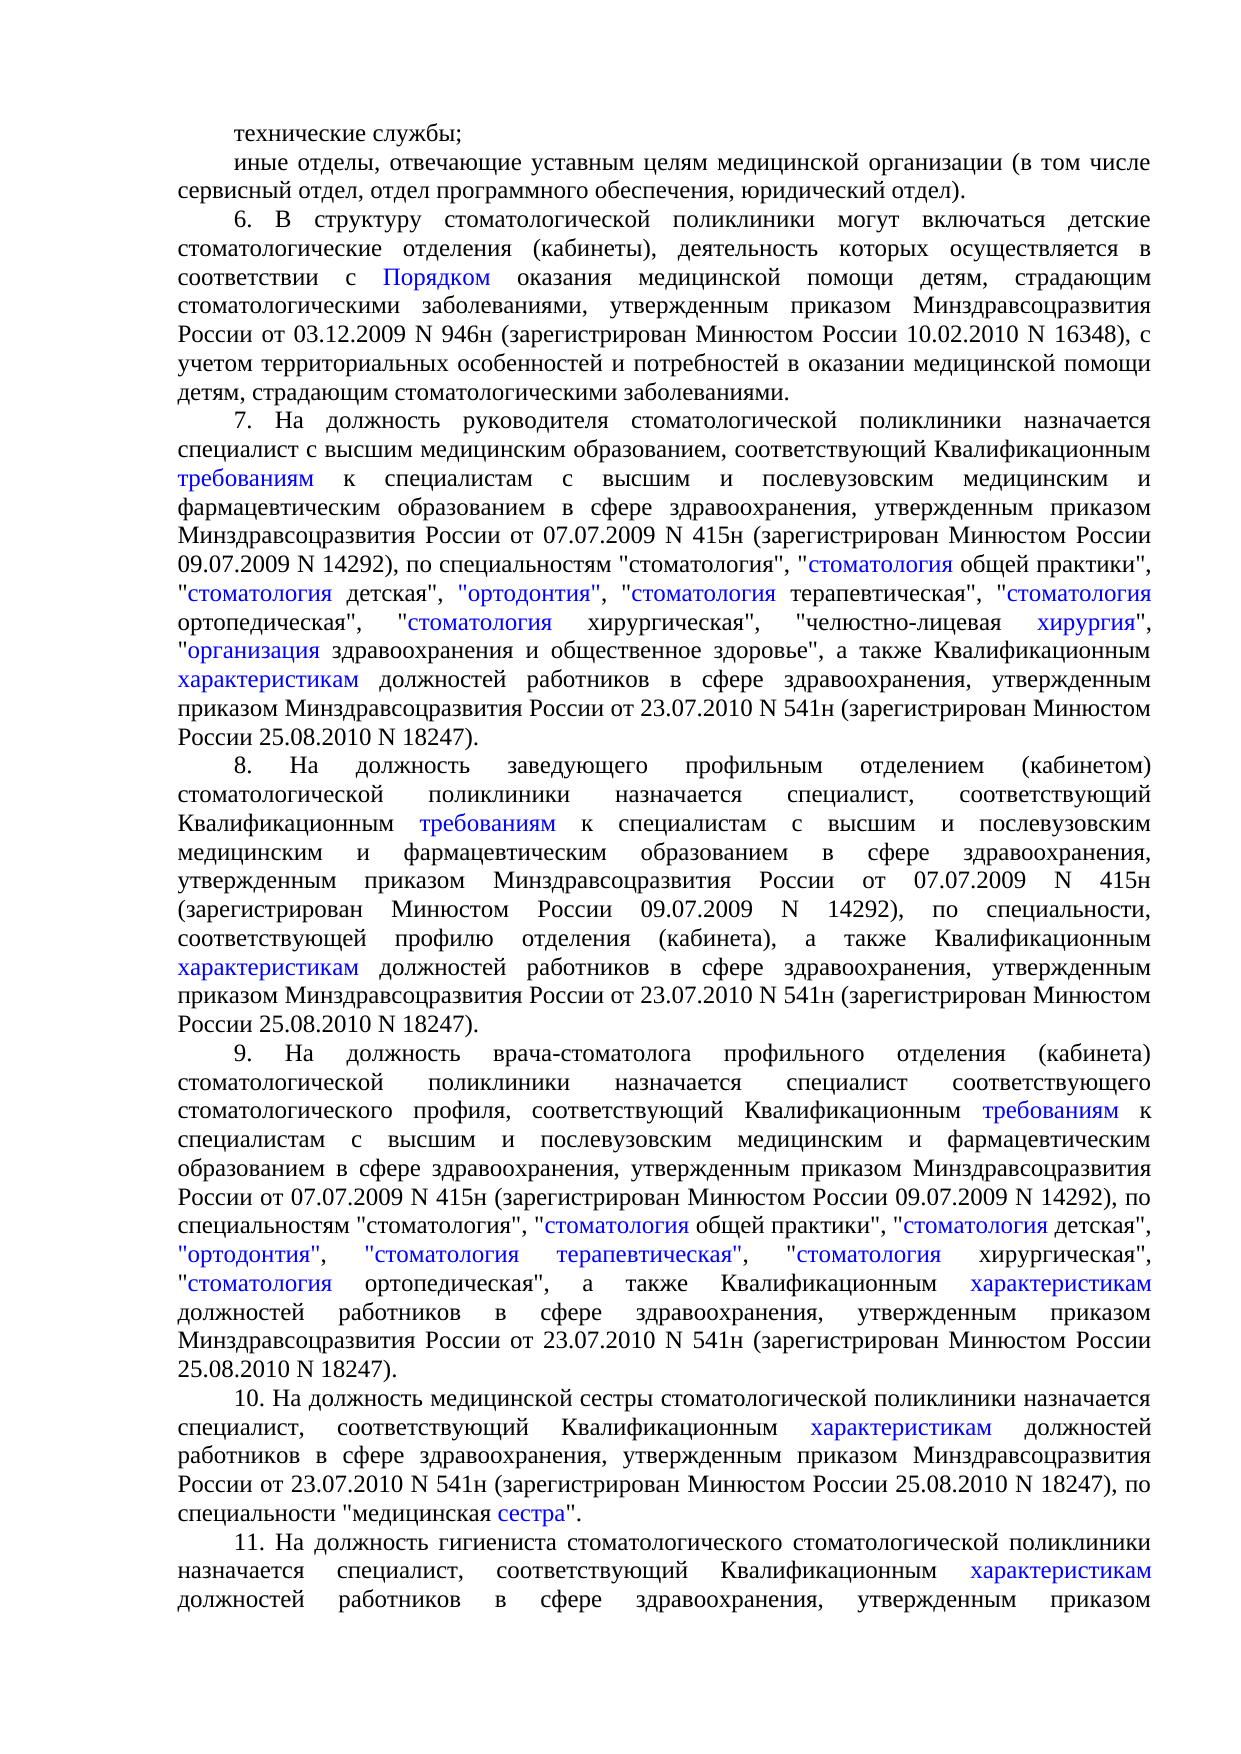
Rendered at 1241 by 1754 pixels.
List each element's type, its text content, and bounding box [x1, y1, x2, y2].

text 9. На должность врача-стоматолога профильного отделения (кабинета) стоматологической поликлиники назначается специалист соответствующего стоматологического профиля, соответствующий Квалификационным требованиям к специалистам с высшим и послевузовским медицинским и фармацевтическим образованием в сфере здравоохранения, утвержденным приказом Минздравсоцразвития России от 07.07.2009 N 415н (зарегистрирован Минюстом России 09.07.2009 N 14292), по специальностям "стоматология", "стоматология общей практики", "стоматология детская", "ортодонтия", "стоматология терапевтическая", "стоматология хирургическая", "стоматология ортопедическая", а также Квалификационным характеристикам должностей работников в сфере здравоохранения, утвержденным приказом Минздравсоцразвития России от 23.07.2010 N 541н (зарегистрирован Минюстом России 25.08.2010 N 18247). [177, 1038, 1152, 1383]
text 6. В структуру стоматологической поликлиники могут включаться детские стоматологические отделения (кабинеты), деятельность которых осуществляется в соответствии с Порядком оказания медицинской помощи детям, страдающим стоматологическими заболеваниями, утвержденным приказом Минздравсоцразвития России от 03.12.2009 N 946н (зарегистрирован Минюстом России 10.02.2010 N 16348), с учетом территориальных особенностей и потребностей в оказании медицинской помощи детям, страдающим стоматологическими заболеваниями. [177, 204, 1152, 406]
text 10. На должность медицинской сестры стоматологической поликлиники назначается специалист, соответствующий Квалификационным характеристикам должностей работников в сфере здравоохранения, утвержденным приказом Минздравсоцразвития России от 23.07.2010 N 541н (зарегистрирован Минюстом России 25.08.2010 N 18247), по специальности "медицинская сестра". [177, 1383, 1152, 1527]
text 8. На должность заведующего профильным отделением (кабинетом) стоматологической поликлиники назначается специалист, соответствующий Квалификационным требованиям к специалистам с высшим и послевузовским медицинским и фармацевтическим образованием в сфере здравоохранения, утвержденным приказом Минздравсоцразвития России от 07.07.2009 N 415н (зарегистрирован Минюстом России 09.07.2009 N 14292), по специальности, соответствующей профилю отделения (кабинета), а также Квалификационным характеристикам должностей работников в сфере здравоохранения, утвержденным приказом Минздравсоцразвития России от 23.07.2010 N 541н (зарегистрирован Минюстом России 25.08.2010 N 18247). [177, 751, 1152, 1038]
text 7. На должность руководителя стоматологической поликлиники назначается специалист с высшим медицинским образованием, соответствующий Квалификационным требованиям к специалистам с высшим и послевузовским медицинским и фармацевтическим образованием в сфере здравоохранения, утвержденным приказом Минздравсоцразвития России от 07.07.2009 N 415н (зарегистрирован Минюстом России 09.07.2009 N 14292), по специальностям "стоматология", "стоматология общей практики", "стоматология детская", "ортодонтия", "стоматология терапевтическая", "стоматология ортопедическая", "стоматология хирургическая", "челюстно-лицевая хирургия", "организация здравоохранения и общественное здоровье", а также Квалификационным характеристикам должностей работников в сфере здравоохранения, утвержденным приказом Минздравсоцразвития России от 23.07.2010 N 541н (зарегистрирован Минюстом России 25.08.2010 N 18247). [177, 406, 1152, 751]
text иные отделы, отвечающие уставным целям медицинской организации (в том числе сервисный отдел, отдел программного обеспечения, юридический отдел). [177, 147, 1152, 204]
text технические службы; [177, 118, 1152, 147]
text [177, 1527, 1152, 1613]
